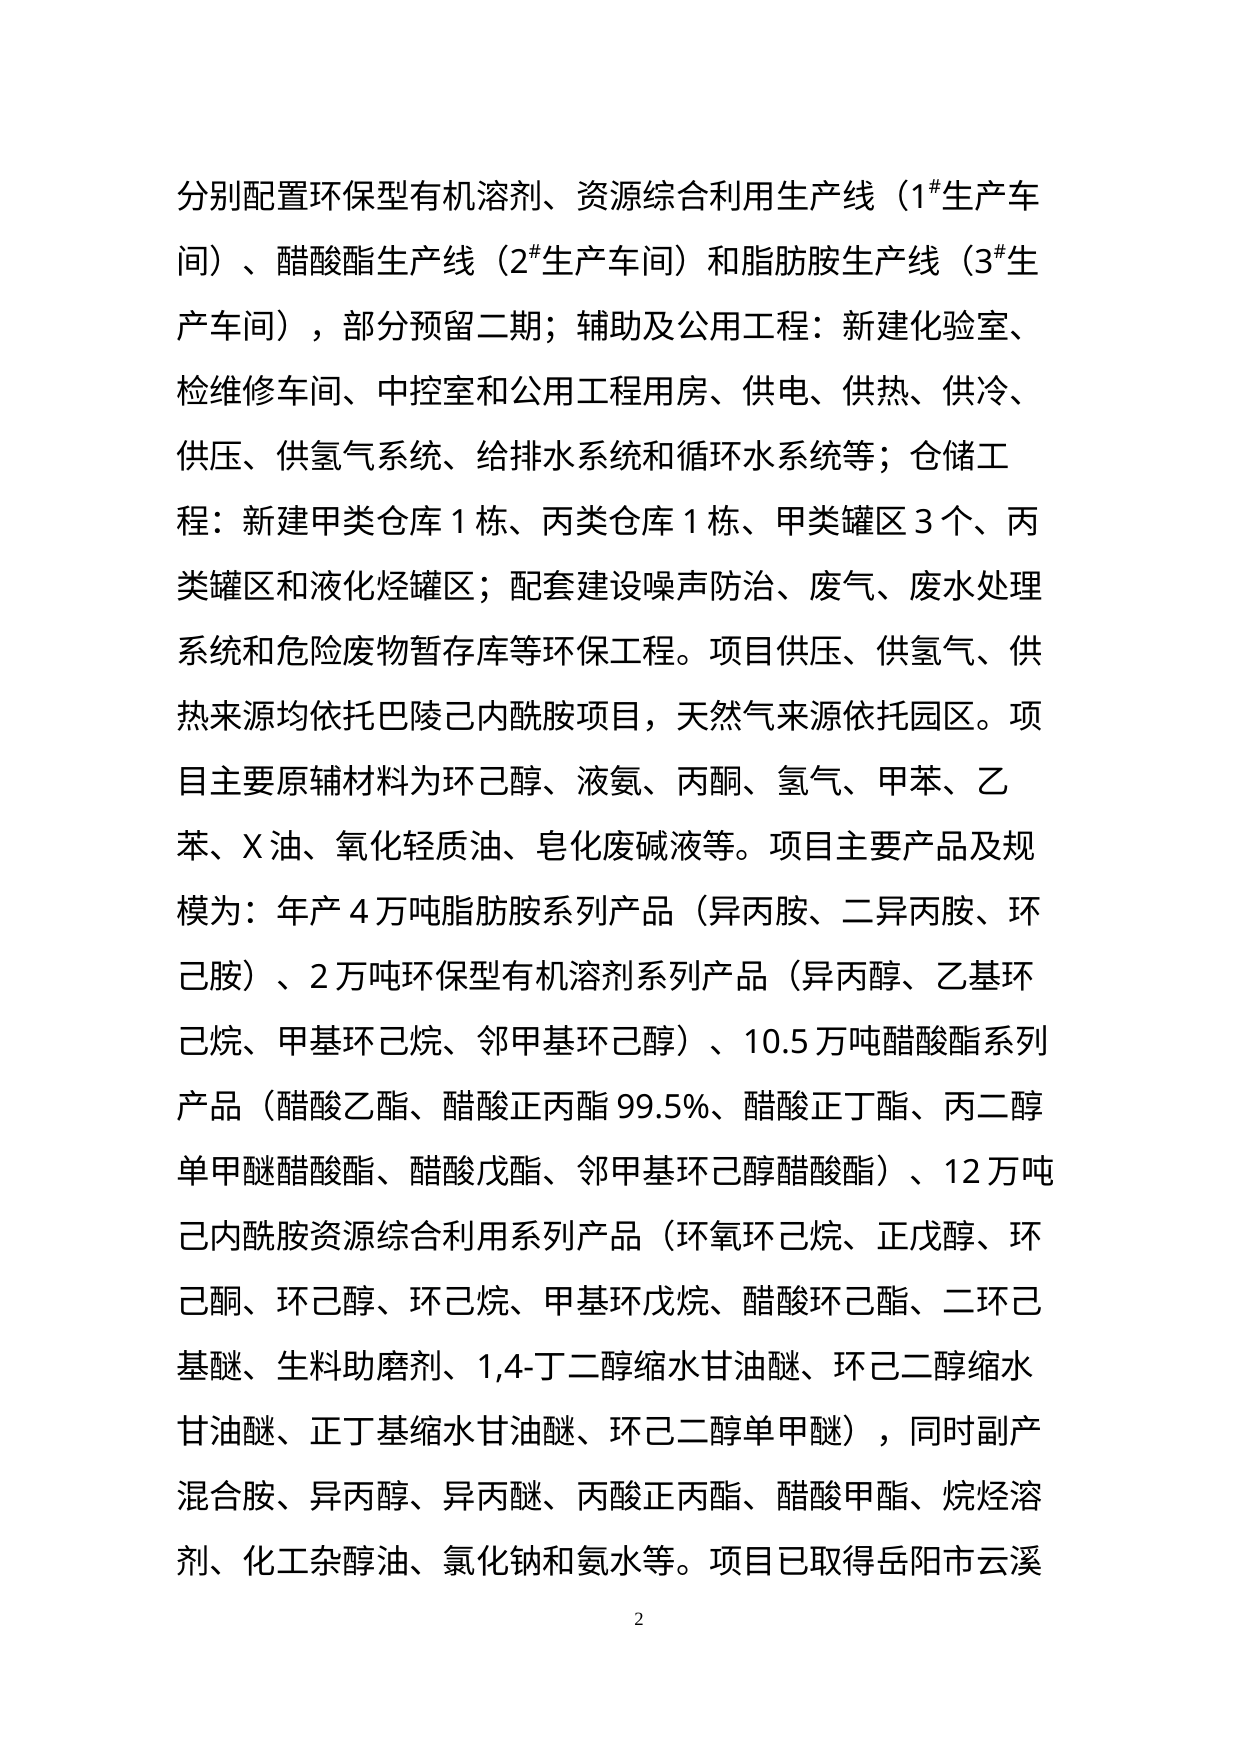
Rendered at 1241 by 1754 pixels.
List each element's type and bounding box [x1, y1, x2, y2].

text [176, 162, 1064, 1592]
